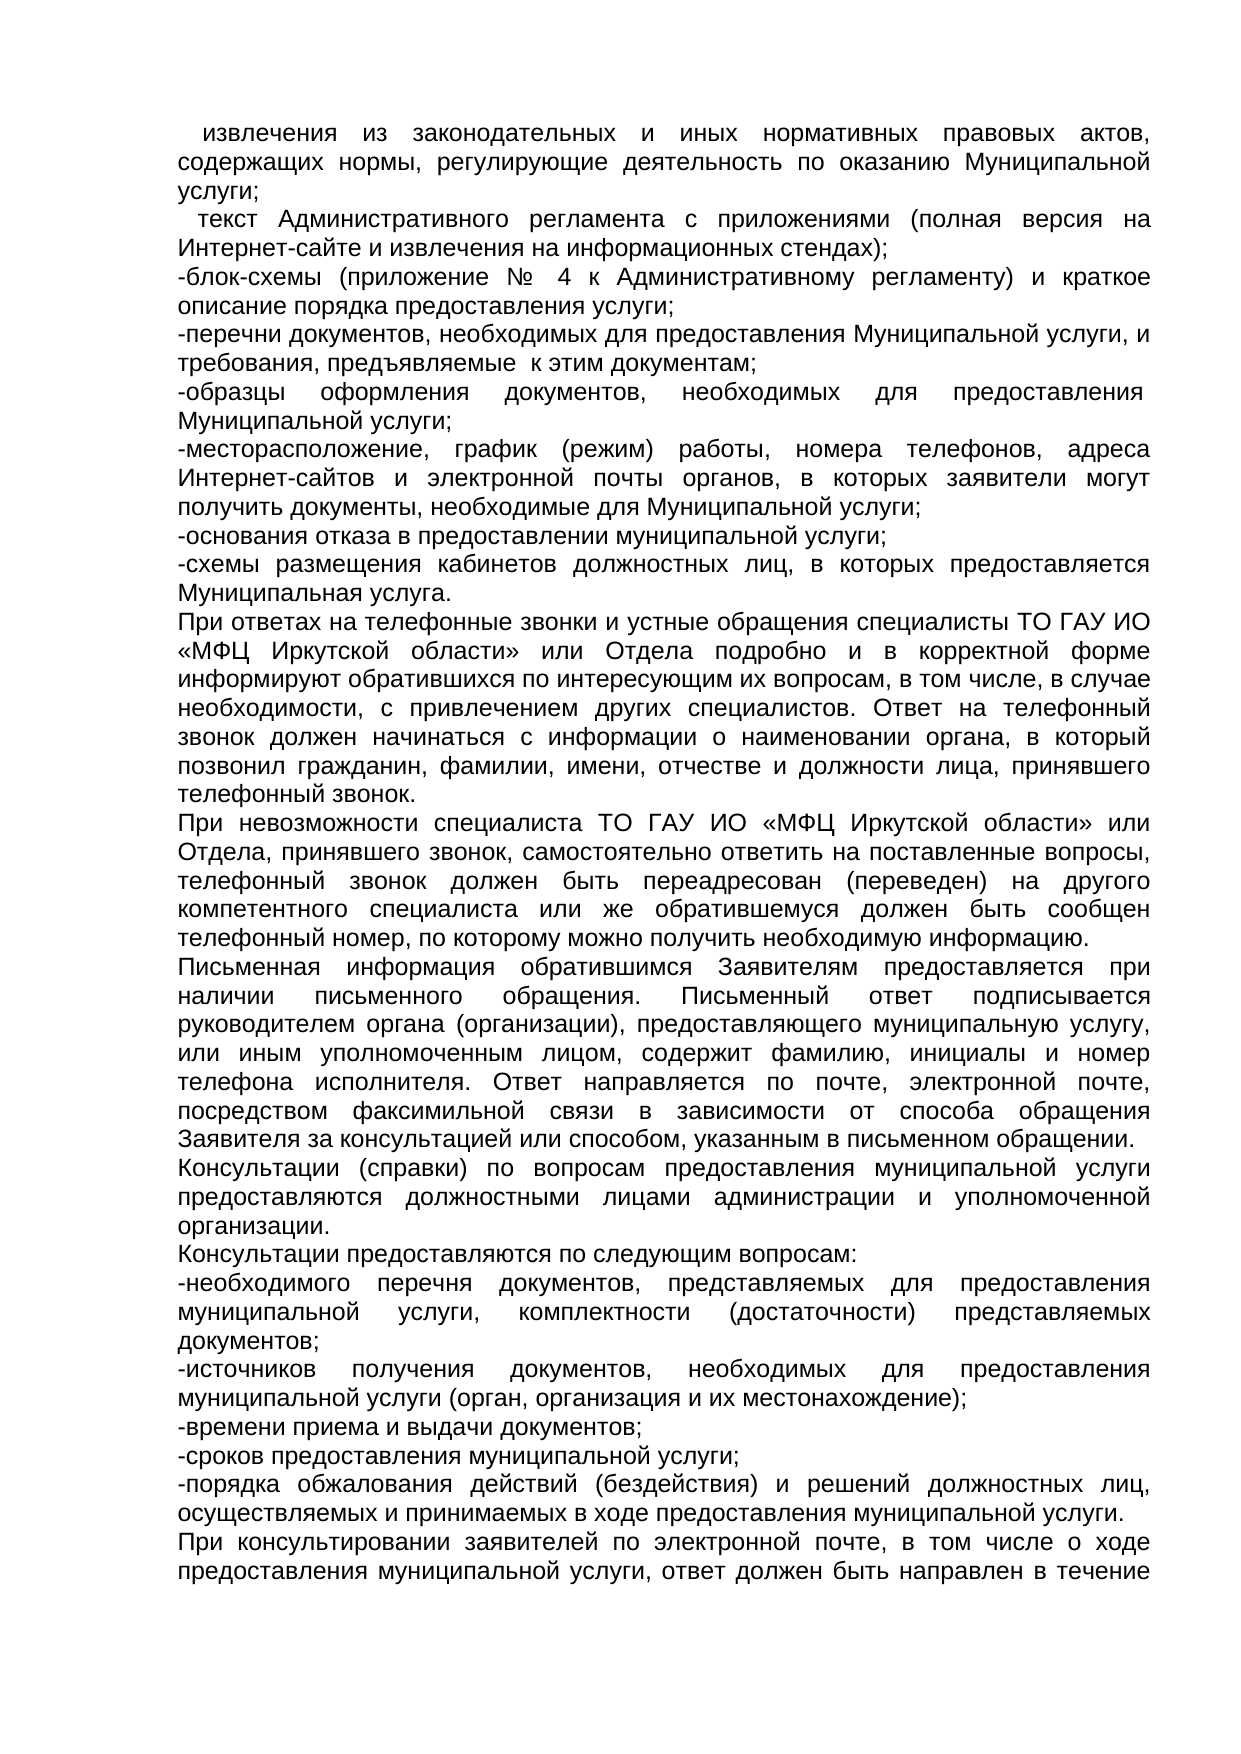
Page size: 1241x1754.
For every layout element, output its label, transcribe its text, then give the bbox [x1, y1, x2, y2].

text -необходимого перечня документов, представляемых для предоставления муниципальной услуги, комплектности (достаточности) представляемых документов; [177, 1268, 1152, 1354]
text При невозможности специалиста ТО ГАУ ИО «МФЦ Иркутской области» или Отдела, принявшего звонок, самостоятельно ответить на поставленные вопросы, телефонный звонок должен быть переадресован (переведен) на другого компетентного специалиста или же обратившемуся должен быть сообщен телефонный номер, по которому можно получить необходимую информацию. [177, 808, 1152, 952]
text -источников получения документов, необходимых для предоставления муниципальной услуги (орган, организация и их местонахождение); [177, 1354, 1152, 1412]
text Консультации предоставляются по следующим вопросам: [177, 1239, 1152, 1268]
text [177, 1527, 1152, 1584]
text -времени приема и выдачи документов; [177, 1412, 1152, 1441]
text -блок-схемы (приложение № 4 к Административному регламенту) и краткое описание порядка предоставления услуги; [177, 262, 1152, 319]
text -сроков предоставления муниципальной услуги; [177, 1441, 1152, 1469]
text -месторасположение, график (режим) работы, номера телефонов, адреса Интернет-сайтов и электронной почты органов, в которых заявители могут получить документы, необходимые для Муниципальной услуги; [177, 434, 1152, 521]
text При ответах на телефонные звонки и устные обращения специалисты ТО ГАУ ИО «МФЦ Иркутской области» или Отдела подробно и в корректной форме информируют обратившихся по интересующим их вопросам, в том числе, в случае необходимости, с привлечением других специалистов. Ответ на телефонный звонок должен начинаться с информации о наименовании органа, в который позвонил гражданин, фамилии, имени, отчестве и должности лица, принявшего телефонный звонок. [177, 607, 1152, 808]
text текст Административного регламента с приложениями (полная версия на Интернет-сайте и извлечения на информационных стендах); [177, 204, 1152, 262]
text Письменная информация обратившимся Заявителям предоставляется при наличии письменного обращения. Письменный ответ подписывается руководителем органа (организации), предоставляющего муниципальную услугу, или иным уполномоченным лицом, содержит фамилию, инициалы и номер телефона исполнителя. Ответ направляется по почте, электронной почте, посредством факсимильной связи в зависимости от способа обращения Заявителя за консультацией или способом, указанным в письменном обращении. [177, 952, 1152, 1153]
text -основания отказа в предоставлении муниципальной услуги; [177, 521, 1152, 549]
text -схемы размещения кабинетов должностных лиц, в которых предоставляется Муниципальная услуга. [177, 549, 1152, 607]
text -перечни документов, необходимых для предоставления Муниципальной услуги, и требования, предъявляемые к этим документам; [177, 319, 1152, 377]
text -порядка обжалования действий (бездействия) и решений должностных лиц, осуществляемых и принимаемых в ходе предоставления муниципальной услуги. [177, 1469, 1152, 1527]
text -образцы оформления документов, необходимых для предоставления Муниципальной услуги; [177, 377, 1152, 434]
text Консультации (справки) по вопросам предоставления муниципальной услуги предоставляются должностными лицами администрации и уполномоченной организации. [177, 1153, 1152, 1239]
text извлечения из законодательных и иных нормативных правовых актов, содержащих нормы, регулирующие деятельность по оказанию Муниципальной услуги; [177, 118, 1152, 204]
